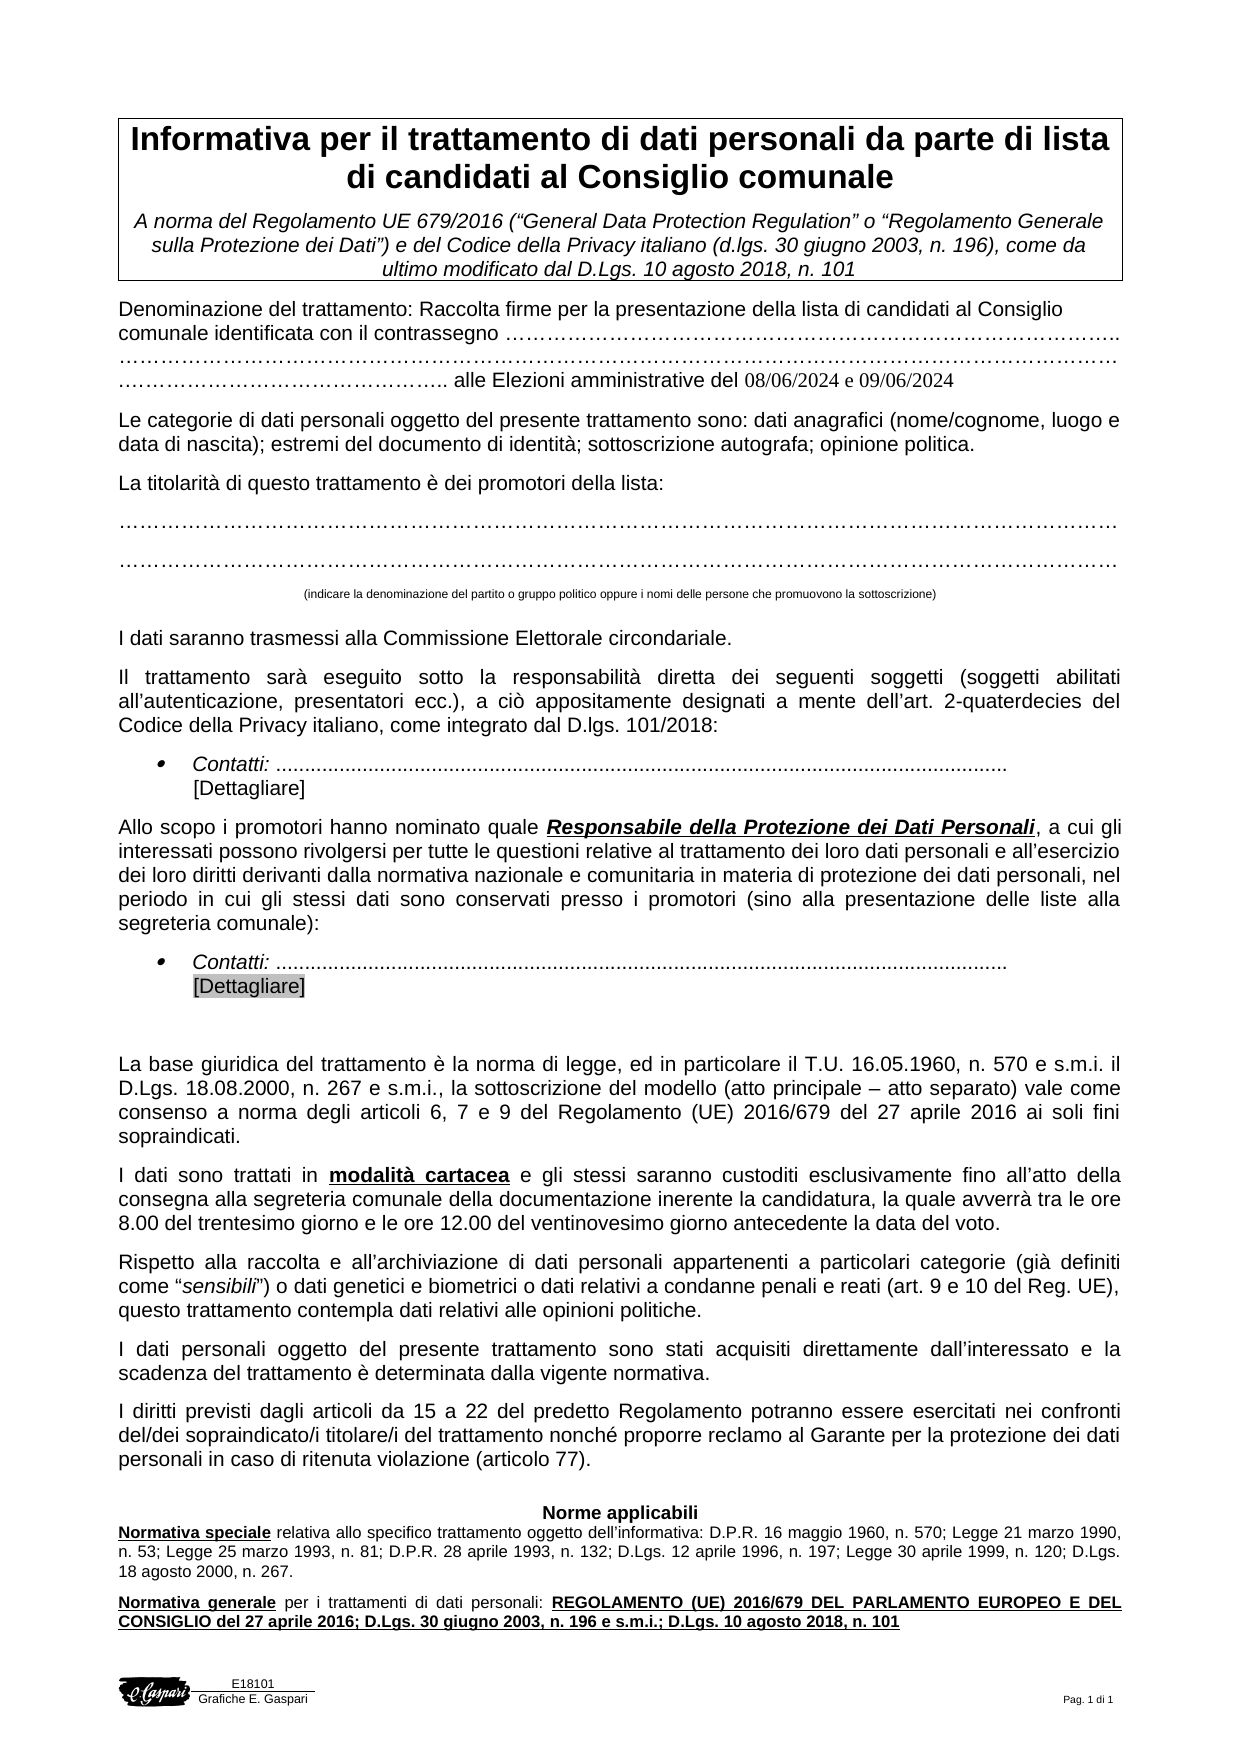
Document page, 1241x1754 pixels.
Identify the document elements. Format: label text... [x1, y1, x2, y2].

text I dati saranno trasmessi alla Commissione Elettorale circondariale. [118, 626, 1122, 650]
text La base giuridica del trattamento è la norma di legge, ed in particolare il T.U. 16.05.1960, n. 570 e s.m.i. il D.Lgs. 18.08.2000, n. 267 e s.m.i., la sottoscrizione del modello (atto principale – atto separato) vale come consenso a norma degli articoli 6, 7 e 9 del Regolamento (UE) 2016/679 del 27 aprile 2016 ai soli fini sopraindicati. [118, 1052, 1122, 1148]
text Normativa speciale relativa allo specifico trattamento oggetto dell’informativa: D.P.R. 16 maggio 1960, n. 570; Legge 21 marzo 1990, n. 53; Legge 25 marzo 1993, n. 81; D.P.R. 28 aprile 1993, n. 132; D.Lgs. 12 aprile 1996, n. 197; Legge 30 aprile 1999, n. 120; D.Lgs. 18 agosto 2000, n. 267. [118, 1523, 1122, 1581]
text Denominazione del trattamento: Raccolta firme per la presentazione della lista di candidati al Consiglio comunale identificata con il contrassegno …………………………………………………………………………….. ……………………………………………………………………………………………………………………………….……………………………………….. alle Elezioni amministrative del 08/06/2024 e 09/06/2024 [118, 296, 1122, 392]
text Rispetto alla raccolta e all’archiviazione di dati personali appartenenti a particolari categorie (già definiti come “sensibili”) o dati genetici e biometrici o dati relativi a condanne penali e reati (art. 9 e 10 del Reg. UE), questo trattamento contempla dati relativi alle opinioni politiche. [118, 1249, 1122, 1321]
text I dati personali oggetto del presente trattamento sono stati acquisiti direttamente dall’interessato e la scadenza del trattamento è determinata dalla vigente normativa. [118, 1336, 1122, 1384]
text Norme applicabili [118, 1501, 1122, 1523]
text Normativa generale per i trattamenti di dati personali: REGOLAMENTO (UE) 2016/679 DEL PARLAMENTO EUROPEO E DEL CONSIGLIO del 27 aprile 2016; D.Lgs. 30 giugno 2003, n. 196 e s.m.i.; D.Lgs. 10 agosto 2018, n. 101 [118, 1593, 1122, 1631]
text La titolarità di questo trattamento è dei promotori della lista: [118, 470, 1122, 494]
picture [118, 1676, 190, 1707]
text ……………………………………………………………………………………………………………………………… [118, 509, 1122, 533]
text ……………………………………………………………………………………………………………………………… [118, 548, 1122, 572]
table_header Informativa per il trattamento di dati personali da parte di lista di candidati al Consiglio comunale A norma del Regolamento UE 679/2016 (“General Data Protection Regulation” o “Regolamento Generale sulla Protezione dei Dati”) e del Codice della Privacy italiano (d.lgs. 30 giugno 2003, n. 196), come da ultimo modificato dal D.Lgs. 10 agosto 2018, n. 101 [119, 119, 1122, 280]
text Allo scopo i promotori hanno nominato quale Responsabile della Protezione dei Dati Personali, a cui gli interessati possono rivolgersi per tutte le questioni relative al trattamento dei loro dati personali e all’esercizio dei loro diritti derivanti dalla normativa nazionale e comunitaria in materia di protezione dei dati personali, nel periodo in cui gli stessi dati sono conservati presso i promotori (sino alla presentazione delle liste alla segreteria comunale): [118, 815, 1122, 935]
list Contatti: ............................................................................................................................... [Dettagliare] [156, 752, 1122, 800]
text (indicare la denominazione del partito o gruppo politico oppure i nomi delle persone che promuovono la sottoscrizione) [118, 587, 1122, 611]
text Il trattamento sarà eseguito sotto la responsabilità diretta dei seguenti soggetti (soggetti abilitati all’autenticazione, presentatori ecc.), a ciò appositamente designati a mente dell’art. 2-quaterdecies del Codice della Privacy italiano, come integrato dal D.lgs. 101/2018: [118, 665, 1122, 737]
text I dati sono trattati in modalità cartacea e gli stessi saranno custoditi esclusivamente fino all’atto della consegna alla segreteria comunale della documentazione inerente la candidatura, la quale avverrà tra le ore 8.00 del trentesimo giorno e le ore 12.00 del ventinovesimo giorno antecedente la data del voto. [118, 1163, 1122, 1234]
text I diritti previsti dagli articoli da 15 a 22 del predetto Regolamento potranno essere esercitati nei confronti del/dei sopraindicato/i titolare/i del trattamento nonché proporre reclamo al Garante per la protezione dei dati personali in caso di ritenuta violazione (articolo 77). [118, 1399, 1122, 1471]
text Le categorie di dati personali oggetto del presente trattamento sono: dati anagrafici (nome/cognome, luogo e data di nascita); estremi del documento di identità; sottoscrizione autografa; opinione politica. [118, 407, 1122, 455]
list Contatti: ............................................................................................................................... [Dettagliare] [156, 950, 1122, 998]
